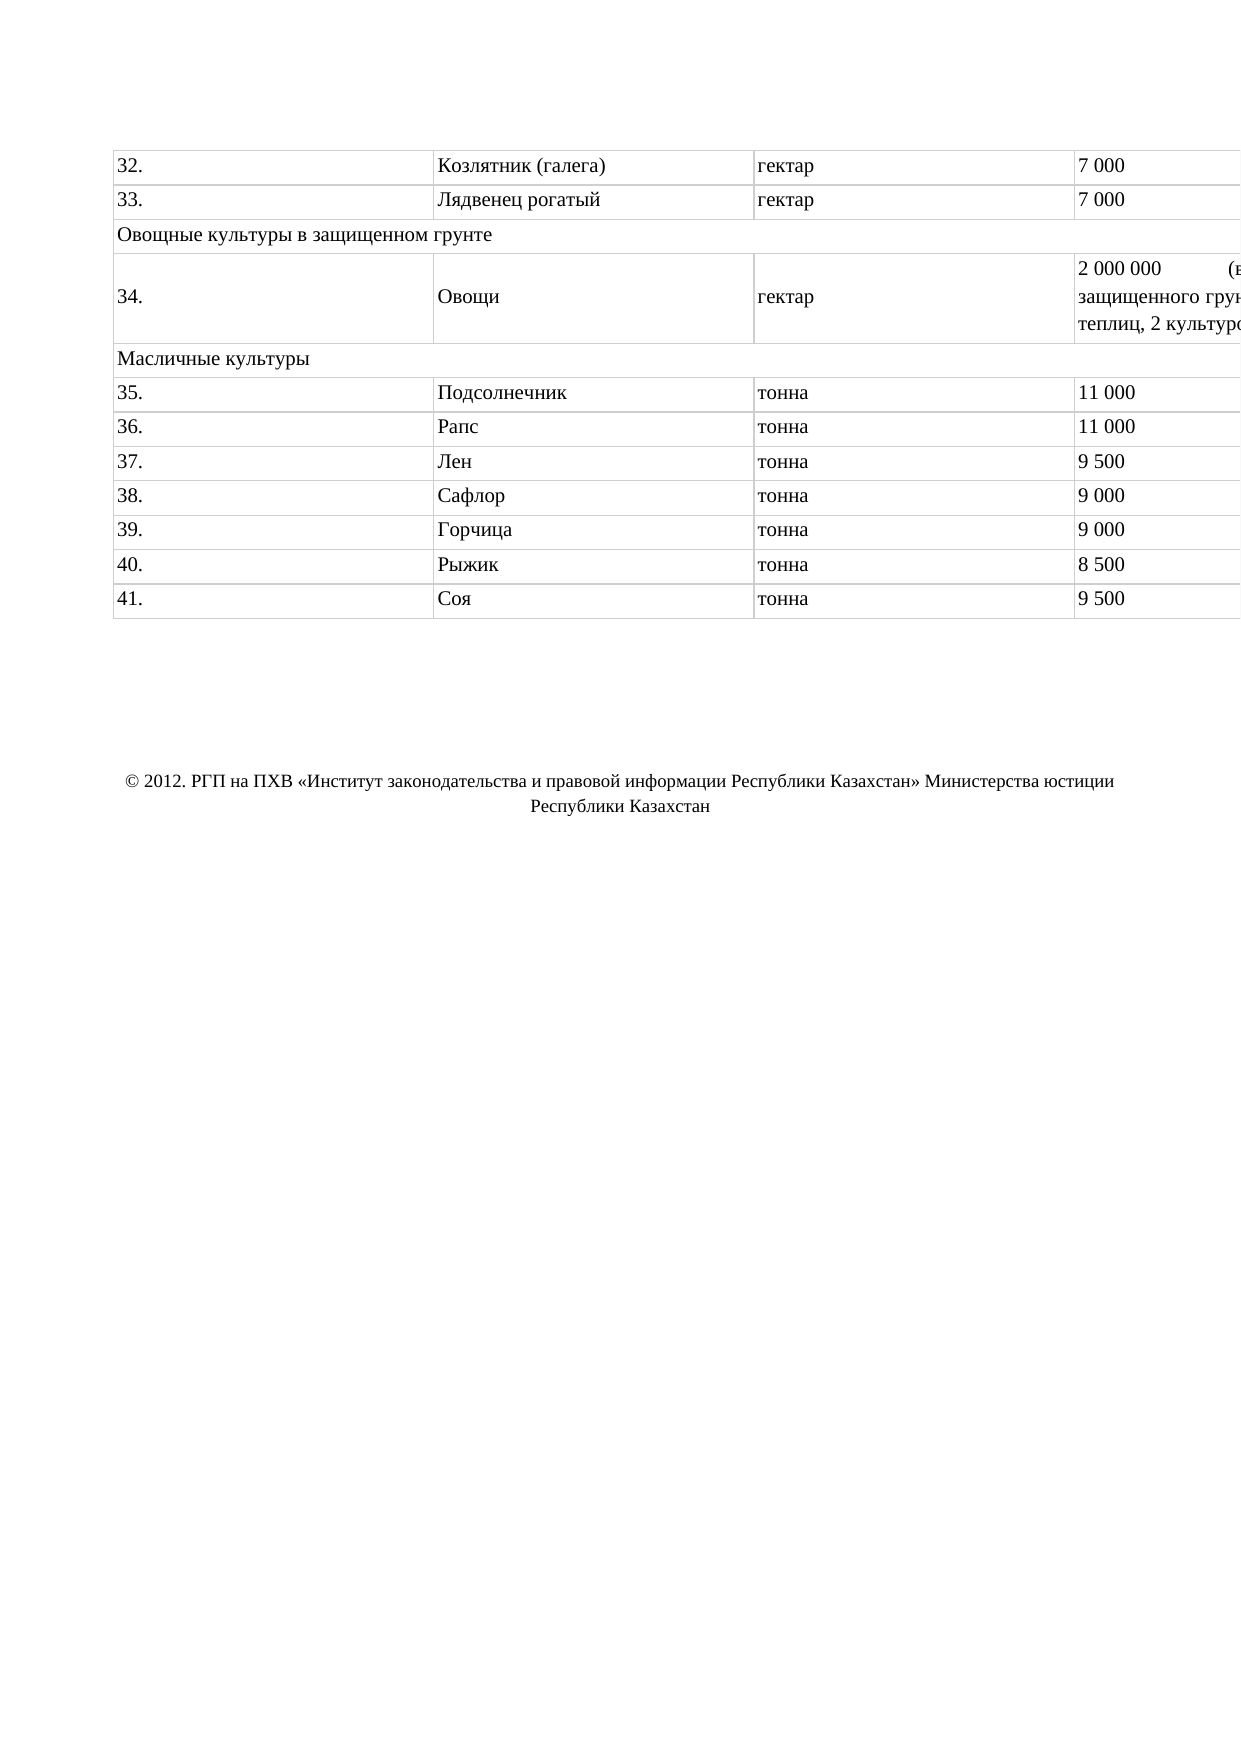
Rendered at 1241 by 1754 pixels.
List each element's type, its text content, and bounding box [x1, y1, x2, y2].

table_cell Подсолнечник [434, 378, 753, 411]
text © 2012. РГП на ПХВ «Институт законодательства и правовой информации Республики Казахстан» Министерства юстиции Республики Казахстан [112, 770, 1128, 816]
table_cell 41. [114, 585, 433, 618]
table_cell гектар [755, 186, 1074, 219]
table_cell тонна [755, 413, 1074, 446]
table_cell 2 000 000 (в условиях защищенного грунта на всех типах теплиц, 2 культурооборота) [1075, 254, 1240, 343]
table_cell 36. [114, 413, 433, 446]
table_cell Рапс [434, 413, 753, 446]
table_cell 32. [114, 151, 433, 184]
table_cell Масличные культуры [114, 344, 1240, 377]
table_cell тонна [755, 378, 1074, 411]
table_cell 40. [114, 550, 433, 583]
table_cell 9 000 [1075, 481, 1240, 514]
table_cell 35. [114, 378, 433, 411]
table_cell 38. [114, 481, 433, 514]
table_cell Рыжик [434, 550, 753, 583]
table_cell Соя [434, 585, 753, 618]
table_cell 9 000 [1075, 516, 1240, 549]
table_cell 7 000 [1075, 151, 1240, 184]
table_cell Лен [434, 447, 753, 480]
table_cell тонна [755, 516, 1074, 549]
table_cell 7 000 [1075, 186, 1240, 219]
table_cell Овощные культуры в защищенном грунте [114, 220, 1240, 253]
table_cell гектар [755, 254, 1074, 343]
table_cell Горчица [434, 516, 753, 549]
table_cell 8 500 [1075, 550, 1240, 583]
table_cell 9 500 [1075, 447, 1240, 480]
table_cell тонна [755, 585, 1074, 618]
table_cell Сафлор [434, 481, 753, 514]
table_cell тонна [755, 481, 1074, 514]
table_cell 11 000 [1075, 378, 1240, 411]
table_cell гектар [755, 151, 1074, 184]
table_cell тонна [755, 447, 1074, 480]
table_cell 34. [114, 254, 433, 343]
table_cell 9 500 [1075, 585, 1240, 618]
table_cell 39. [114, 516, 433, 549]
table_cell Овощи [434, 254, 753, 343]
table_cell Лядвенец рогатый [434, 186, 753, 219]
table_cell 33. [114, 186, 433, 219]
table_cell тонна [755, 550, 1074, 583]
table_cell 37. [114, 447, 433, 480]
table_cell Козлятник (галега) [434, 151, 753, 184]
table_cell 11 000 [1075, 413, 1240, 446]
